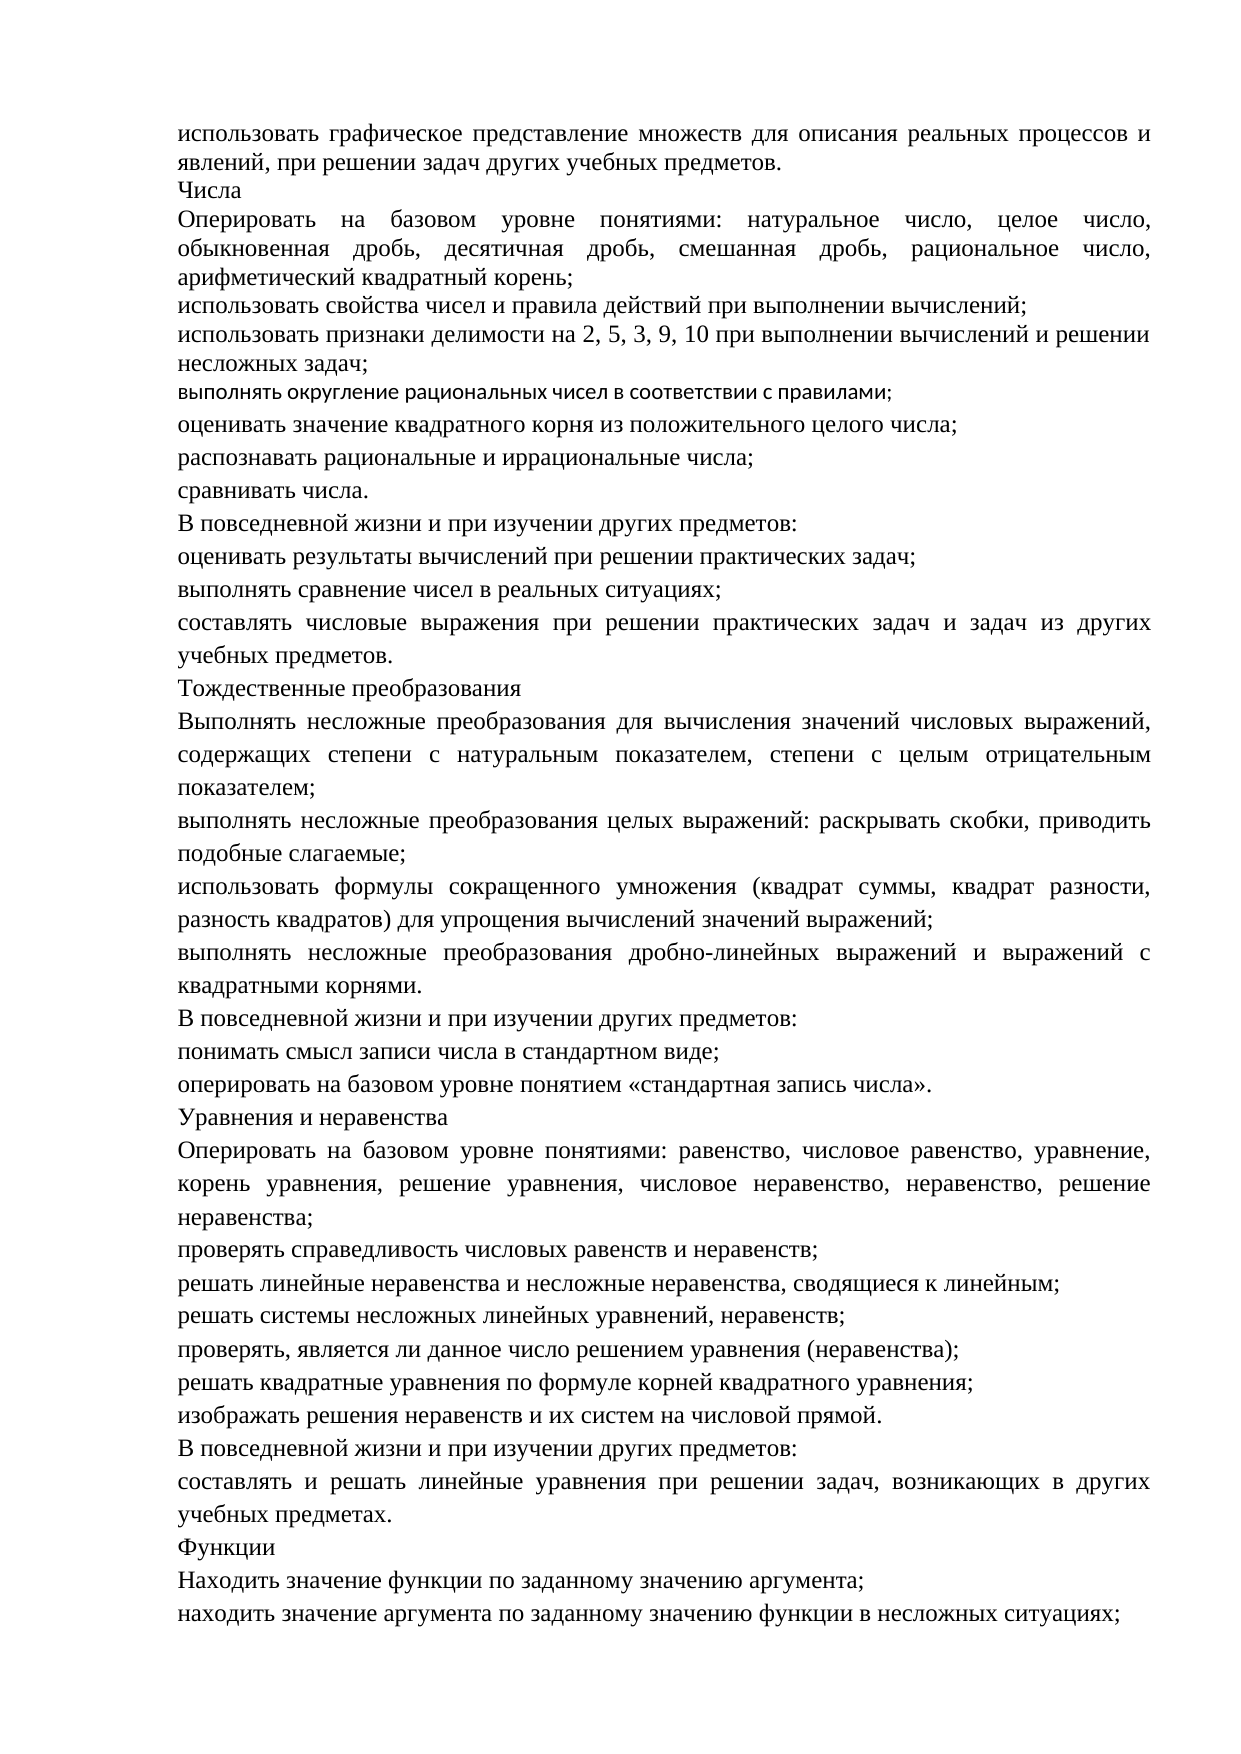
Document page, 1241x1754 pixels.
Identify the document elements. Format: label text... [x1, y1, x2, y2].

text выполнять несложные преобразования целых выражений: раскрывать скобки, приводить подобные слагаемые; [177, 805, 1152, 867]
text находить значение аргумента по заданному значению функции в несложных ситуациях; [177, 1598, 1152, 1627]
text решать линейные неравенства и несложные неравенства, сводящиеся к линейным; [177, 1268, 1152, 1296]
text сравнивать числа. [177, 475, 1152, 504]
text Оперировать на базовом уровне понятиями: равенство, числовое равенство, уравнение, корень уравнения, решение уравнения, числовое неравенство, неравенство, решение неравенства; [177, 1136, 1152, 1230]
text изображать решения неравенств и их систем на числовой прямой. [177, 1400, 1152, 1428]
text проверять, является ли данное число решением уравнения (неравенства); [177, 1334, 1152, 1362]
text Находить значение функции по заданному значению аргумента; [177, 1565, 1152, 1593]
text Выполнять несложные преобразования для вычисления значений числовых выражений, содержащих степени с натуральным показателем, степени с целым отрицательным показателем; [177, 706, 1152, 801]
text выполнять округление рациональных чисел в соответствии с правилами; [177, 377, 1152, 405]
text распознавать рациональные и иррациональные числа; [177, 442, 1152, 471]
text решать системы несложных линейных уравнений, неравенств; [177, 1301, 1152, 1329]
text В повседневной жизни и при изучении других предметов: [177, 1433, 1152, 1461]
text составлять числовые выражения при решении практических задач и задач из других учебных предметов. [177, 607, 1152, 669]
text Числа [177, 176, 1152, 204]
text использовать графическое представление множеств для описания реальных процессов и явлений, при решении задач других учебных предметов. [177, 118, 1152, 176]
text Оперировать на базовом уровне понятиями: натуральное число, целое число, обыкновенная дробь, десятичная дробь, смешанная дробь, рациональное число, арифметический квадратный корень; [177, 204, 1152, 291]
text составлять и решать линейные уравнения при решении задач, возникающих в других учебных предметах. [177, 1466, 1152, 1527]
text Тождественные преобразования [177, 673, 1152, 702]
text проверять справедливость числовых равенств и неравенств; [177, 1234, 1152, 1263]
text использовать свойства чисел и правила действий при выполнении вычислений; [177, 291, 1152, 319]
text Функции [177, 1532, 1152, 1561]
text В повседневной жизни и при изучении других предметов: [177, 508, 1152, 537]
text оценивать значение квадратного корня из положительного целого числа; [177, 409, 1152, 438]
text В повседневной жизни и при изучении других предметов: [177, 1003, 1152, 1032]
text выполнять сравнение чисел в реальных ситуациях; [177, 574, 1152, 603]
text выполнять несложные преобразования дробно-линейных выражений и выражений с квадратными корнями. [177, 937, 1152, 999]
text оценивать результаты вычислений при решении практических задач; [177, 541, 1152, 570]
text использовать признаки делимости на 2, 5, 3, 9, 10 при выполнении вычислений и решении несложных задач; [177, 319, 1152, 377]
text Уравнения и неравенства [177, 1102, 1152, 1131]
text использовать формулы сокращенного умножения (квадрат суммы, квадрат разности, разность квадратов) для упрощения вычислений значений выражений; [177, 871, 1152, 933]
text понимать смысл записи числа в стандартном виде; [177, 1036, 1152, 1065]
text оперировать на базовом уровне понятием «стандартная запись числа». [177, 1069, 1152, 1098]
text решать квадратные уравнения по формуле корней квадратного уравнения; [177, 1367, 1152, 1395]
